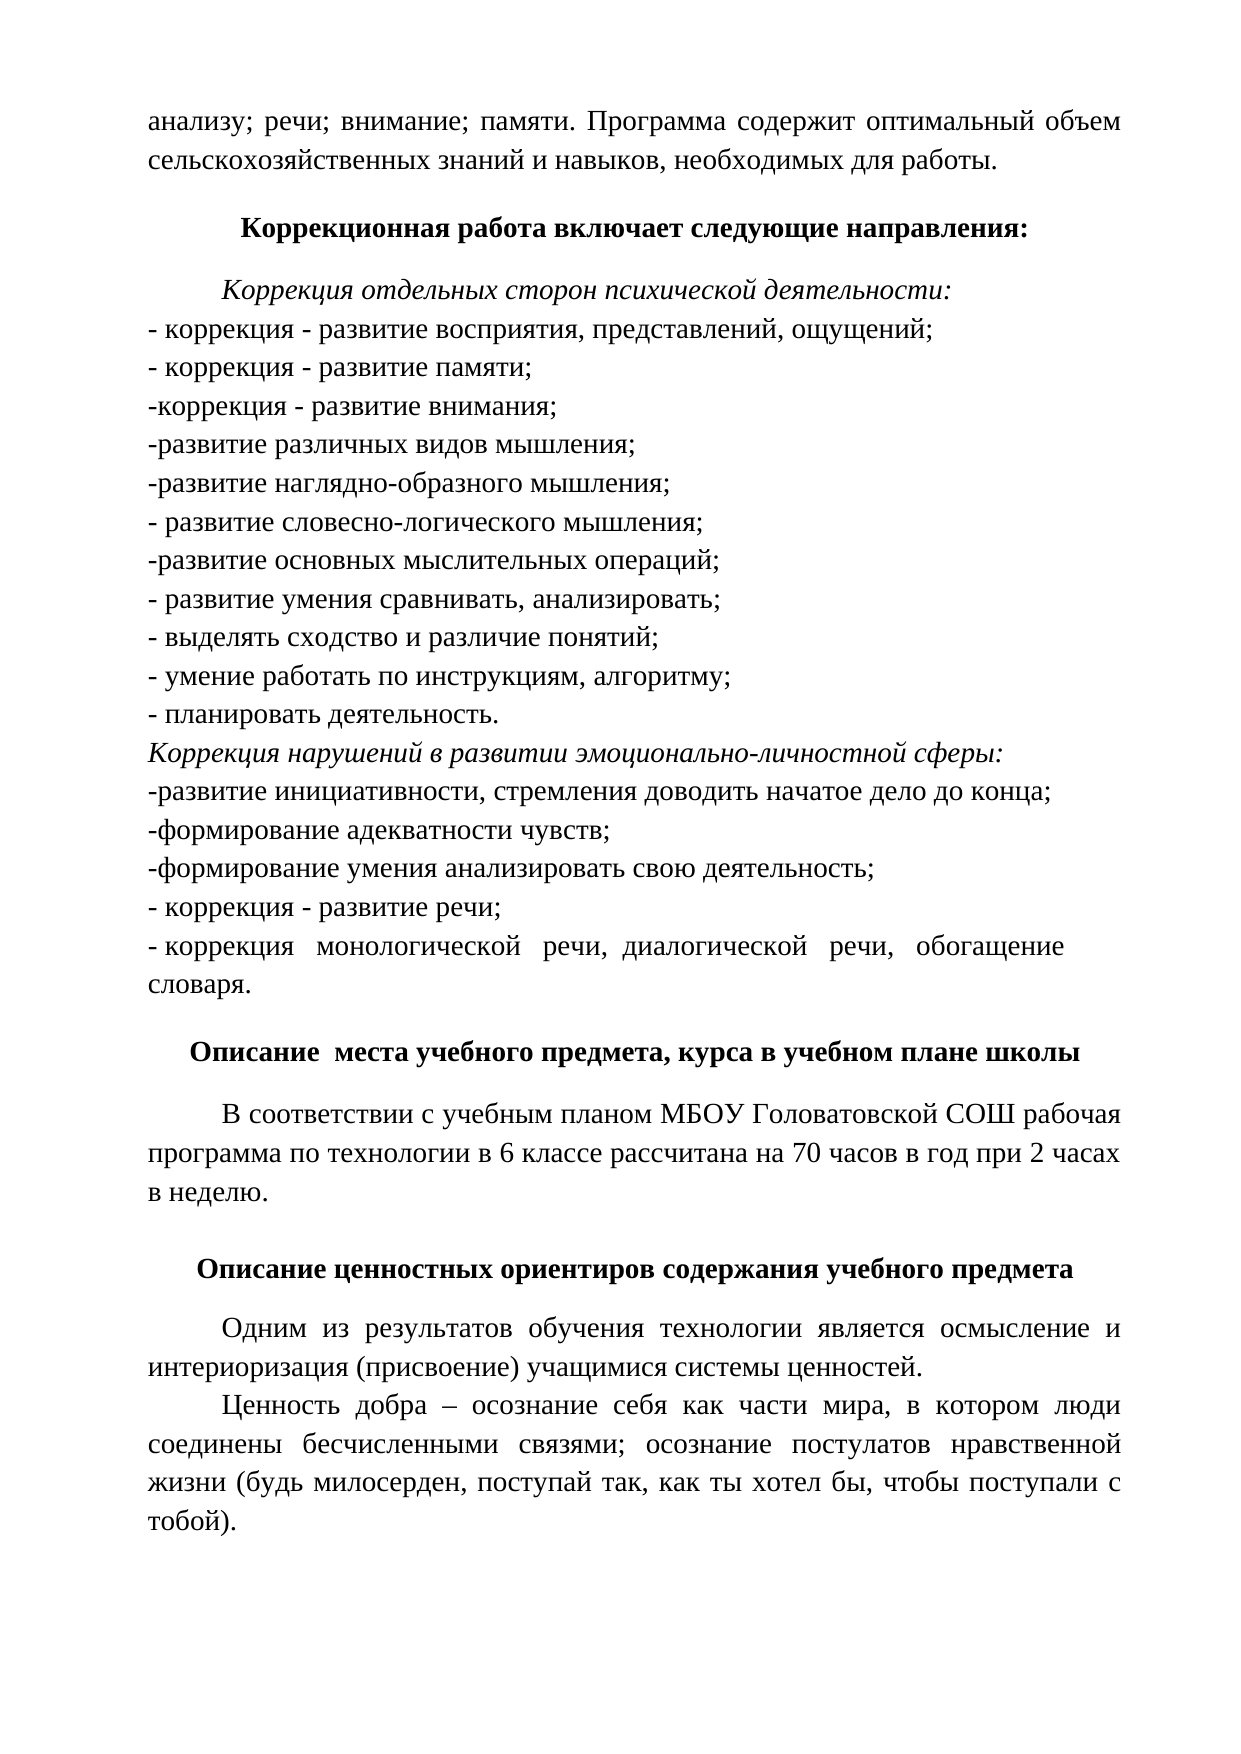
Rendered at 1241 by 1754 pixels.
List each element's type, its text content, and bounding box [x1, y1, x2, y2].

text Ценность добра – осознание себя как части мира, в котором люди соединены бесчисленными связями; осознание постулатов нравственной жизни (будь милосерден, поступай так, как ты хотел бы, чтобы поступали с тобой). [148, 1387, 1122, 1536]
text Коррекция нарушений в развитии эмоционально-личностной сферы: [148, 735, 1122, 768]
text Описание места учебного предмета, курса в учебном плане школы [148, 1034, 1122, 1067]
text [148, 103, 1122, 176]
text В соответствии с учебным планом МБОУ Головатовской СОШ рабочая программа по технологии в 6 классе рассчитана на 70 часов в год при 2 часах в неделю. [148, 1097, 1122, 1207]
text Одним из результатов обучения технологии является осмысление и интериоризация (присвоение) учащимися системы ценностей. [148, 1310, 1122, 1382]
text -развитие инициативности, стремления доводить начатое дело до конца; -формирование адекватности чувств; -формирование умения анализировать свою деятельность; - коррекция - развитие речи; - коррекция монологической речи, диалогической речи, обогащение словаря. [148, 773, 1122, 1000]
text Коррекционная работа включает следующие направления: [148, 210, 1122, 243]
text Коррекция отдельных сторон психической деятельности: - коррекция - развитие восприятия, представлений, ощущений; - коррекция - развитие памяти; -коррекция - развитие внимания; -развитие различных видов мышления; -развитие наглядно-образного мышления; - развитие словесно-логического мышления; -развитие основных мыслительных операций; - развитие умения сравнивать, анализировать; - выделять сходство и различие понятий; - умение работать по инструкциям, алгоритму; - планировать деятельность. [148, 272, 1122, 730]
text Описание ценностных ориентиров содержания учебного предмета [148, 1251, 1122, 1284]
